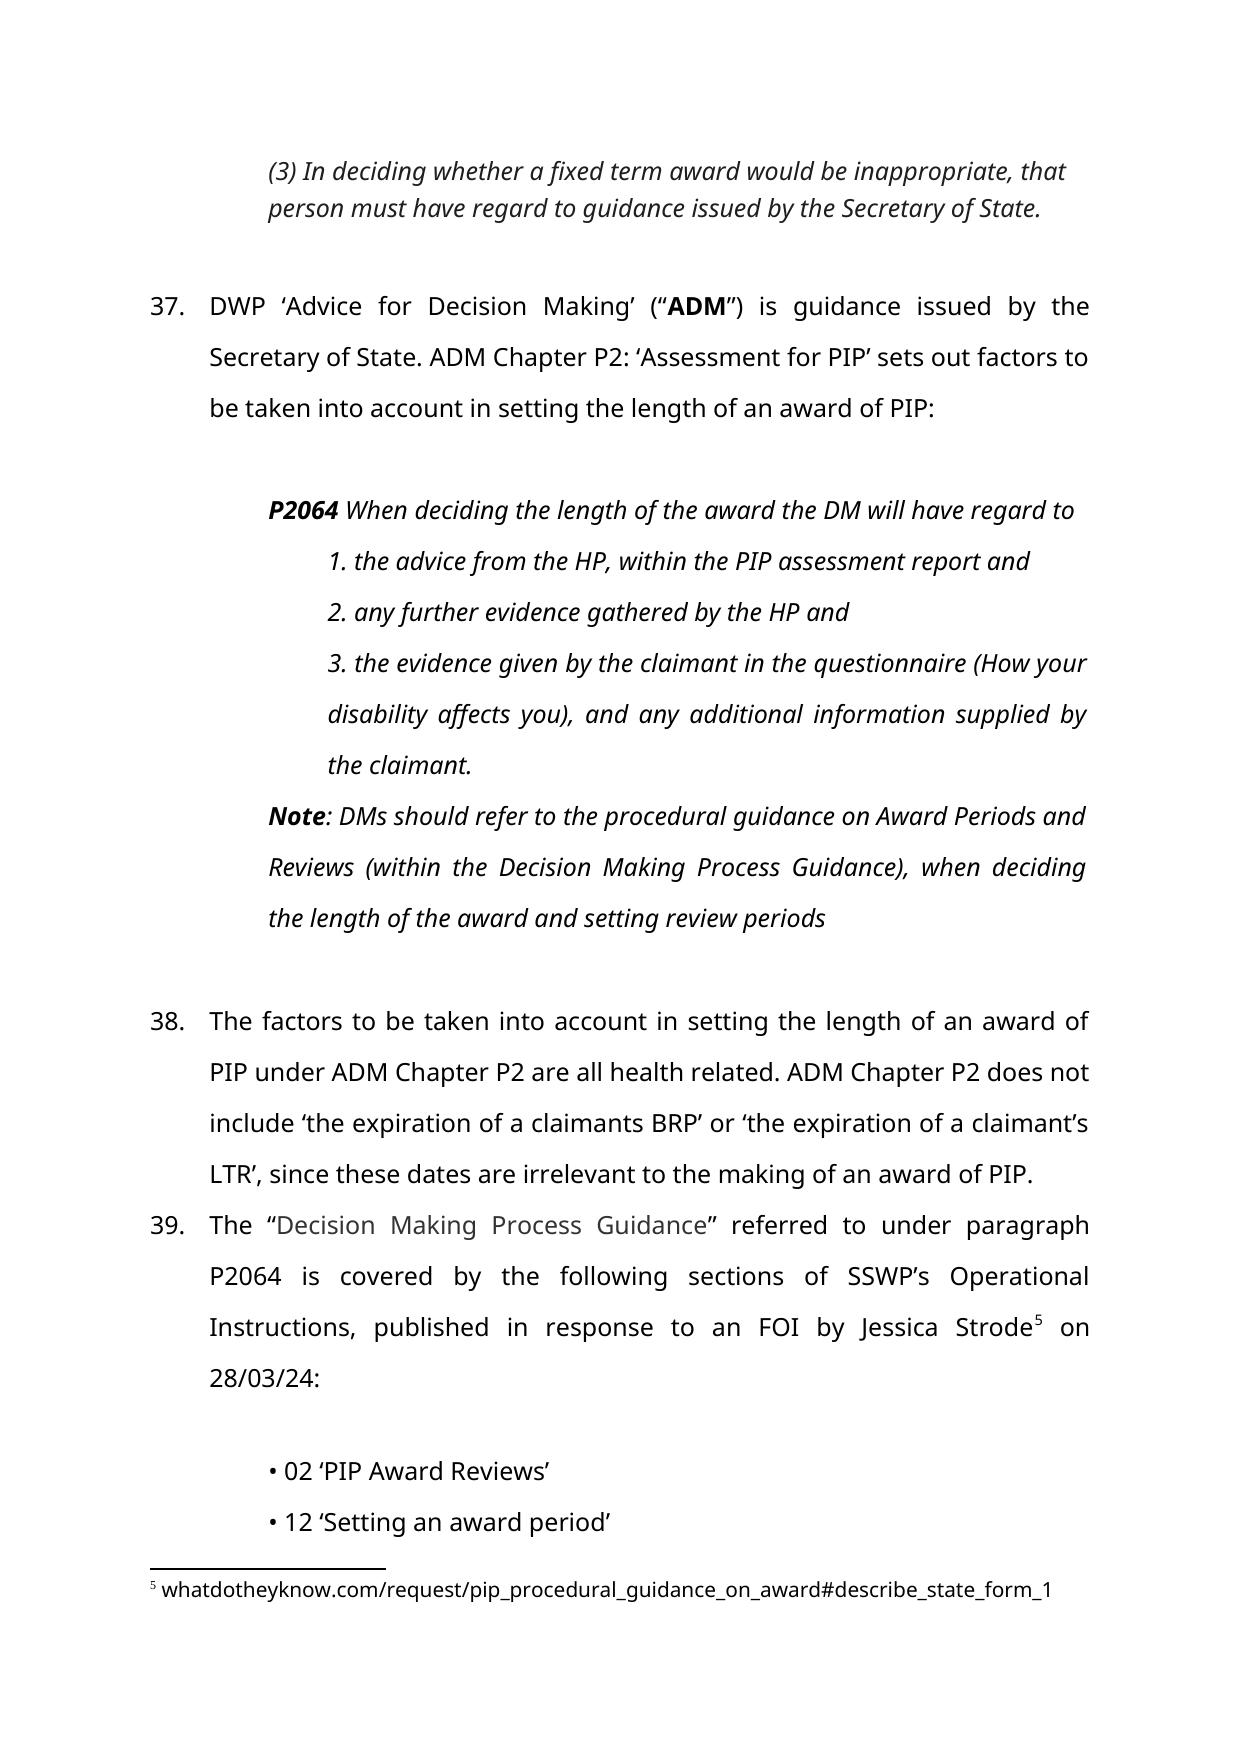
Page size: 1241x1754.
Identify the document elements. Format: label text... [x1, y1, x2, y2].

text Note: DMs should refer to the procedural guidance on Award Periods and Reviews (within the Decision Making Process Guidance), when deciding the length of the award and setting review periods [268, 799, 1090, 935]
text 3. the evidence given by the claimant in the questionnaire (How your disability affects you), and any additional information supplied by the claimant. [327, 646, 1090, 782]
text 1. the advice from the HP, within the PIP assessment report and [327, 544, 1090, 578]
list The “Decision Making Process Guidance” referred to under paragraph P2064 is covered by the following sections of SSWP’s Operational Instructions, published in response to an FOI by Jessica Strode on 28/03/24: [150, 1207, 1090, 1394]
text P2064 When deciding the length of the award the DM will have regard to [268, 493, 1090, 527]
list • 02 ‘PIP Award Reviews’ [268, 1453, 1090, 1487]
text 2. any further evidence gathered by the HP and [327, 595, 1090, 629]
text (3) In deciding whether a fixed term award would be inappropriate, that person must have regard to guidance issued by the Secretary of State. [268, 150, 1090, 225]
list • 12 ‘Setting an award period’ [268, 1504, 1090, 1538]
list DWP ‘Advice for Decision Making’ (“ADM”) is guidance issued by the Secretary of State. ADM Chapter P2: ‘Assessment for PIP’ sets out factors to be taken into account in setting the length of an award of PIP: [150, 288, 1090, 425]
list The factors to be taken into account in setting the length of an award of PIP under ADM Chapter P2 are all health related. ADM Chapter P2 does not include ‘the expiration of a claimants BRP’ or ‘the expiration of a claimant’s LTR’, since these dates are irrelevant to the making of an award of PIP. [150, 1003, 1090, 1190]
